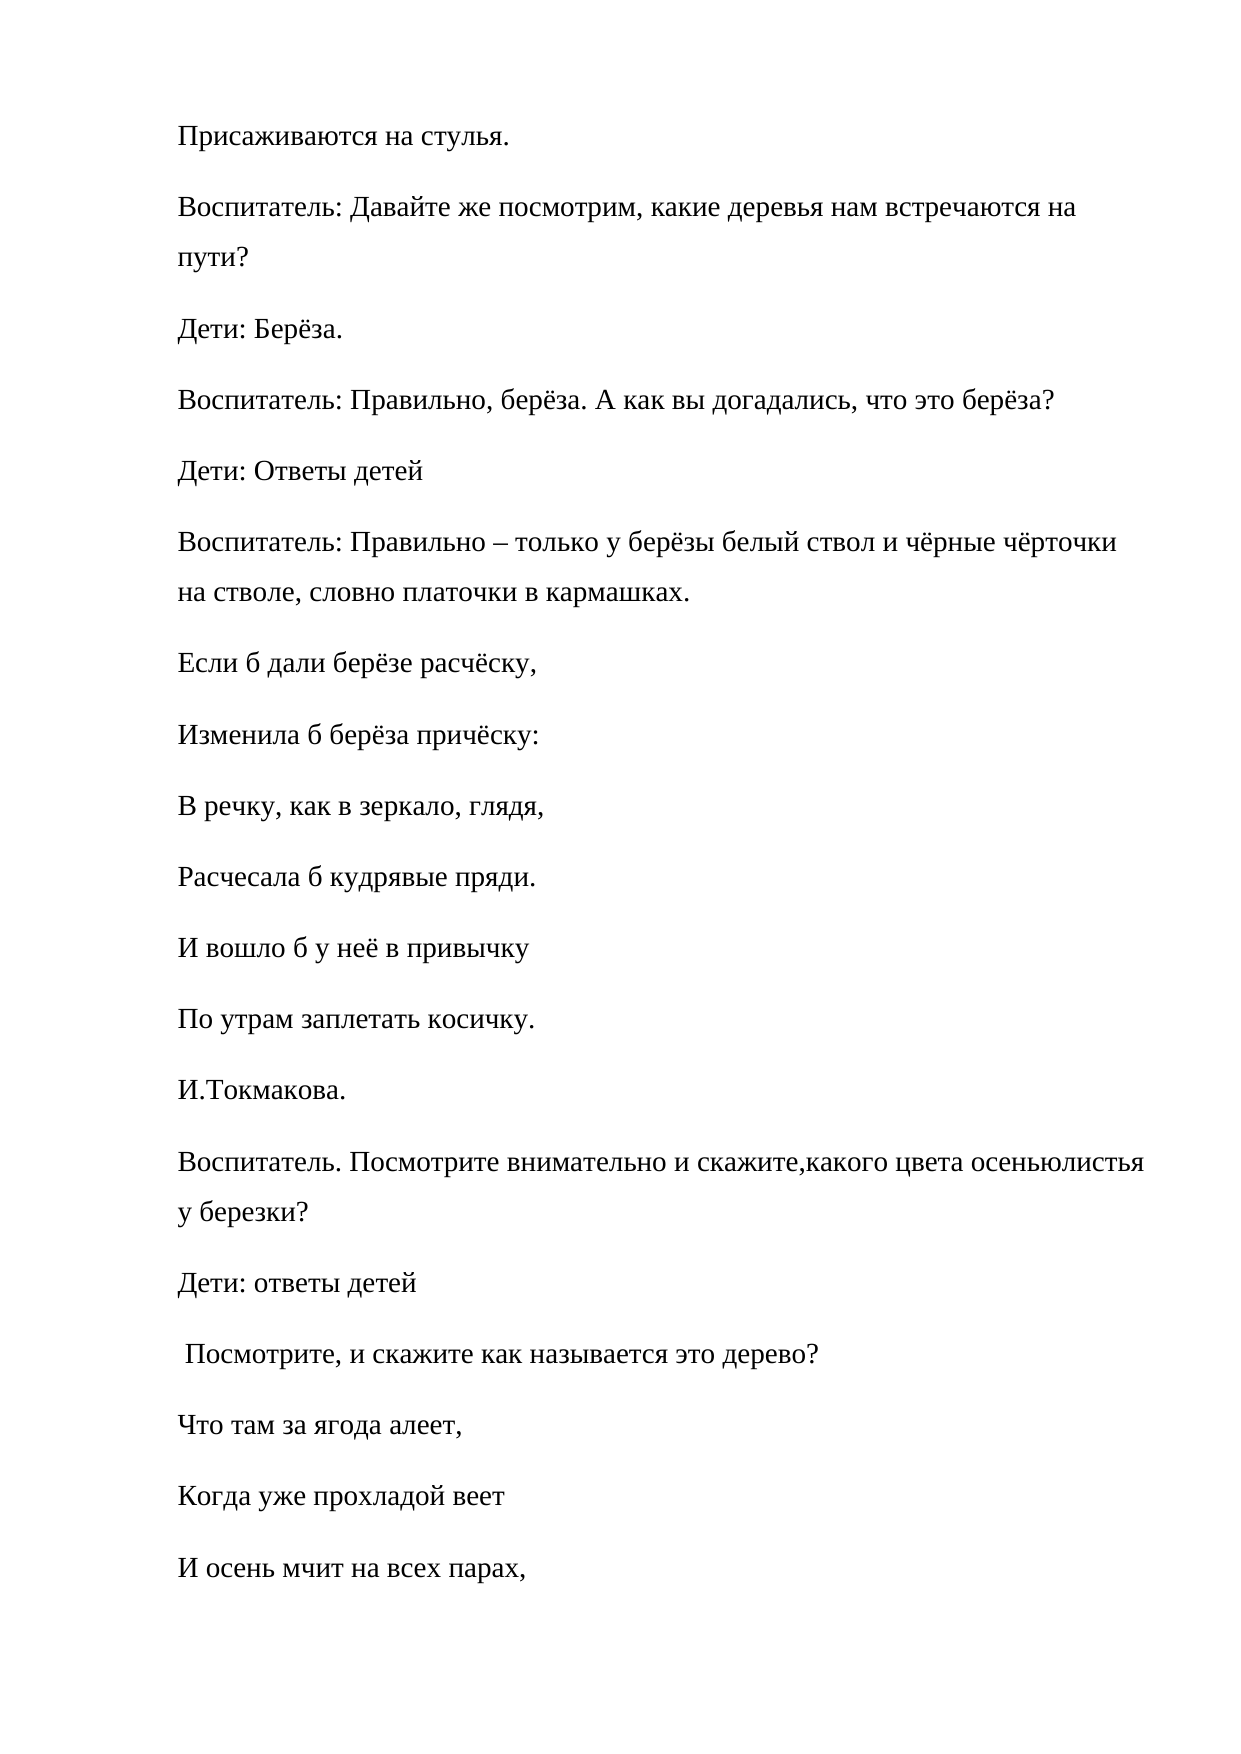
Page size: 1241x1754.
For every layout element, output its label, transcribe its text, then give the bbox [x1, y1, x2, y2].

text Дети: ответы детей [177, 1265, 1152, 1299]
text По утрам заплетать косичку. [177, 1001, 1152, 1035]
text Воспитатель: Правильно, берёза. А как вы догадались, что это берёза? [177, 382, 1152, 415]
text И вошло б у неё в привычку [177, 930, 1152, 964]
text Что там за ягода алеет, [177, 1407, 1152, 1441]
text Изменила б берёза причёску: [177, 717, 1152, 750]
text Воспитатель: Правильно – только у берёзы белый ствол и чёрные чёрточки на стволе, словно платочки в кармашках. [177, 524, 1152, 608]
text И осень мчит на всех парах, [177, 1550, 1152, 1583]
text Воспитатель: Давайте же посмотрим, какие деревья нам встречаются на пути? [177, 189, 1152, 273]
text Расчесала б кудрявые пряди. [177, 859, 1152, 893]
text Если б дали берёзе расчёску, [177, 646, 1152, 679]
text И.Токмакова. [177, 1072, 1152, 1106]
text Когда уже прохладой веет [177, 1478, 1152, 1512]
text Посмотрите, и скажите как называется это дерево? [177, 1336, 1152, 1370]
text Дети: Ответы детей [177, 453, 1152, 487]
text В речку, как в зеркало, глядя, [177, 788, 1152, 821]
text Воспитатель. Посмотрите внимательно и скажите,какого цвета осеньюлистья у березки? [177, 1144, 1152, 1227]
text Дети: Берёза. [177, 311, 1152, 344]
text Присаживаются на стулья. [177, 118, 1152, 152]
